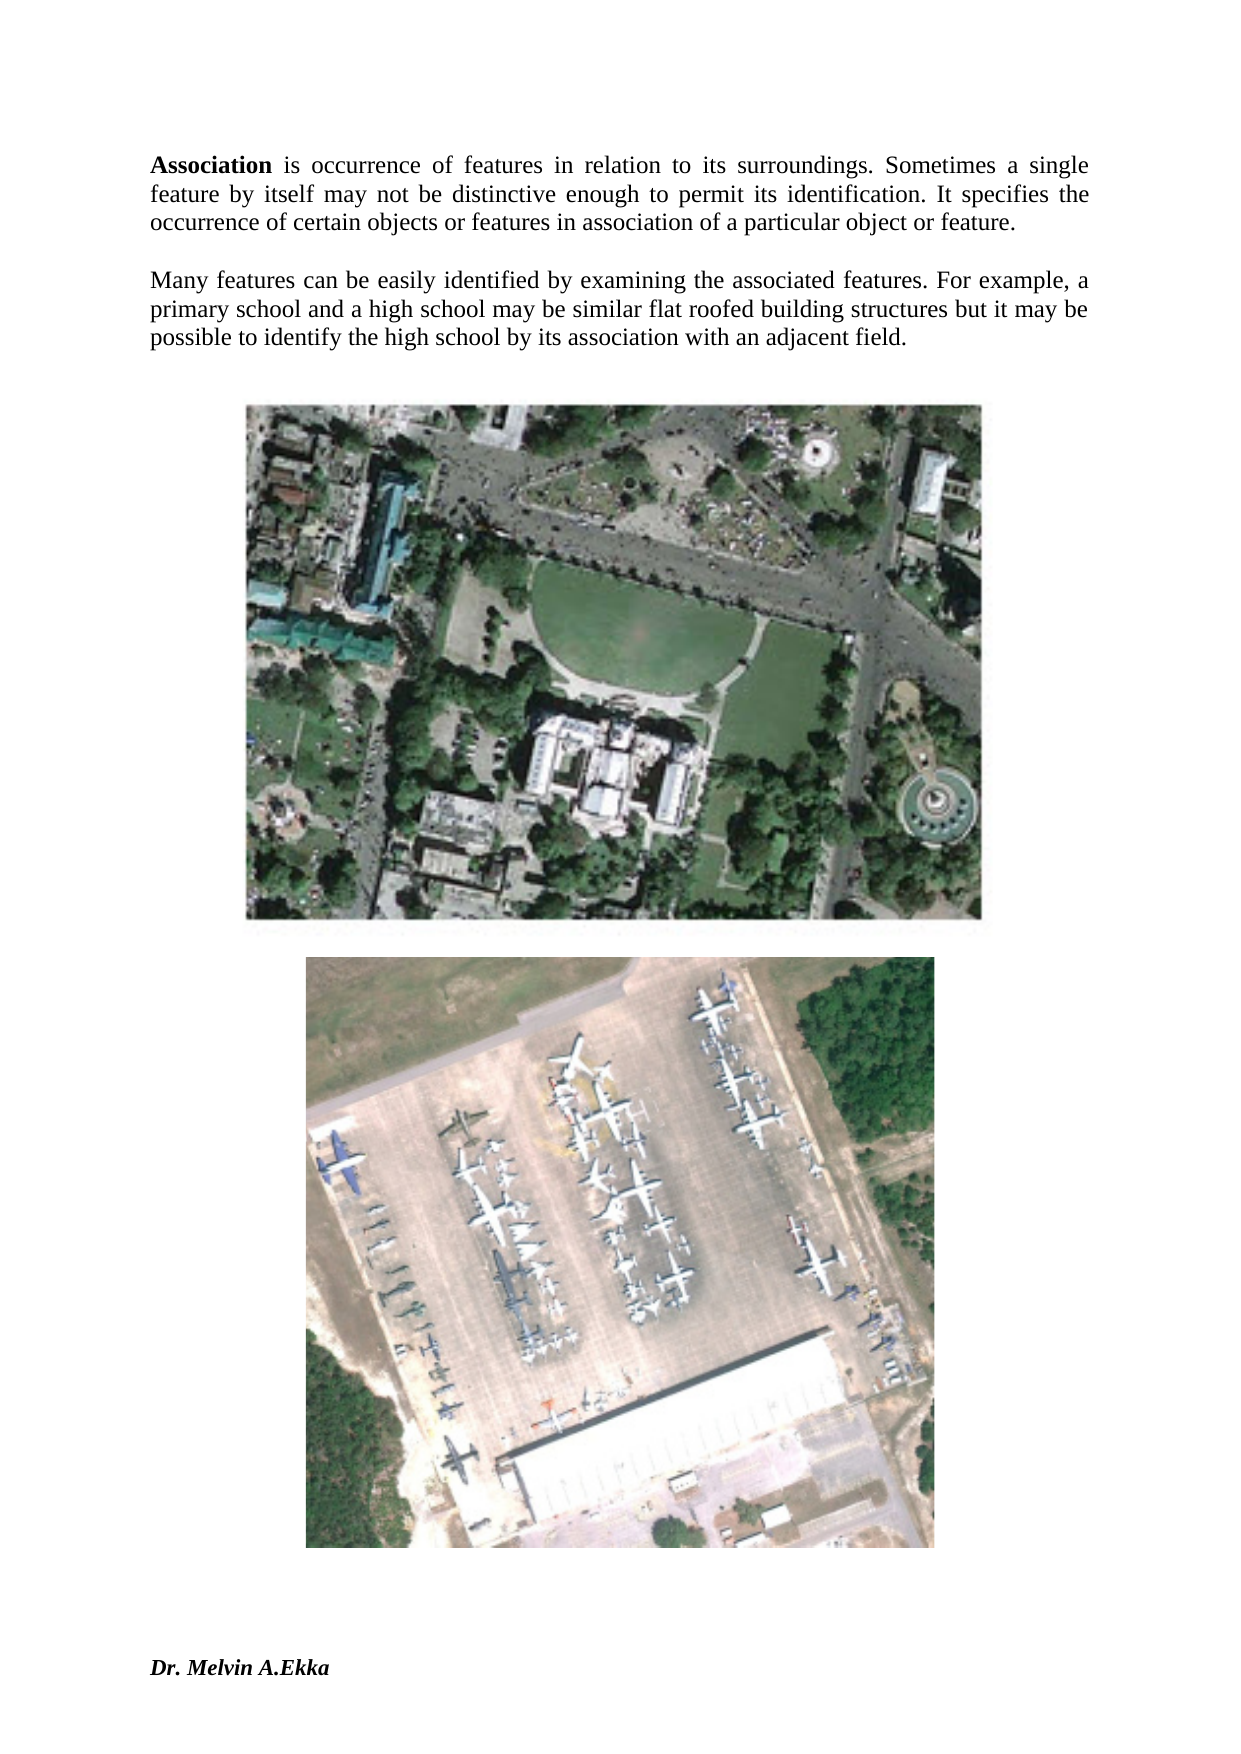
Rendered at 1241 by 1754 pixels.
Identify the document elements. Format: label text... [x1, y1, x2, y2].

text Many features can be easily identified by examining the associated features. For example, a primary school and a high school may be similar flat roofed building structures but it may be possible to identify the high school by its association with an adjacent field. [150, 265, 1090, 351]
text Association is occurrence of features in relation to its surroundings. Sometimes a single feature by itself may not be distinctive enough to permit its identification. It specifies the occurrence of certain objects or features in association of a particular object or feature. [150, 150, 1090, 236]
picture [223, 380, 1017, 1548]
